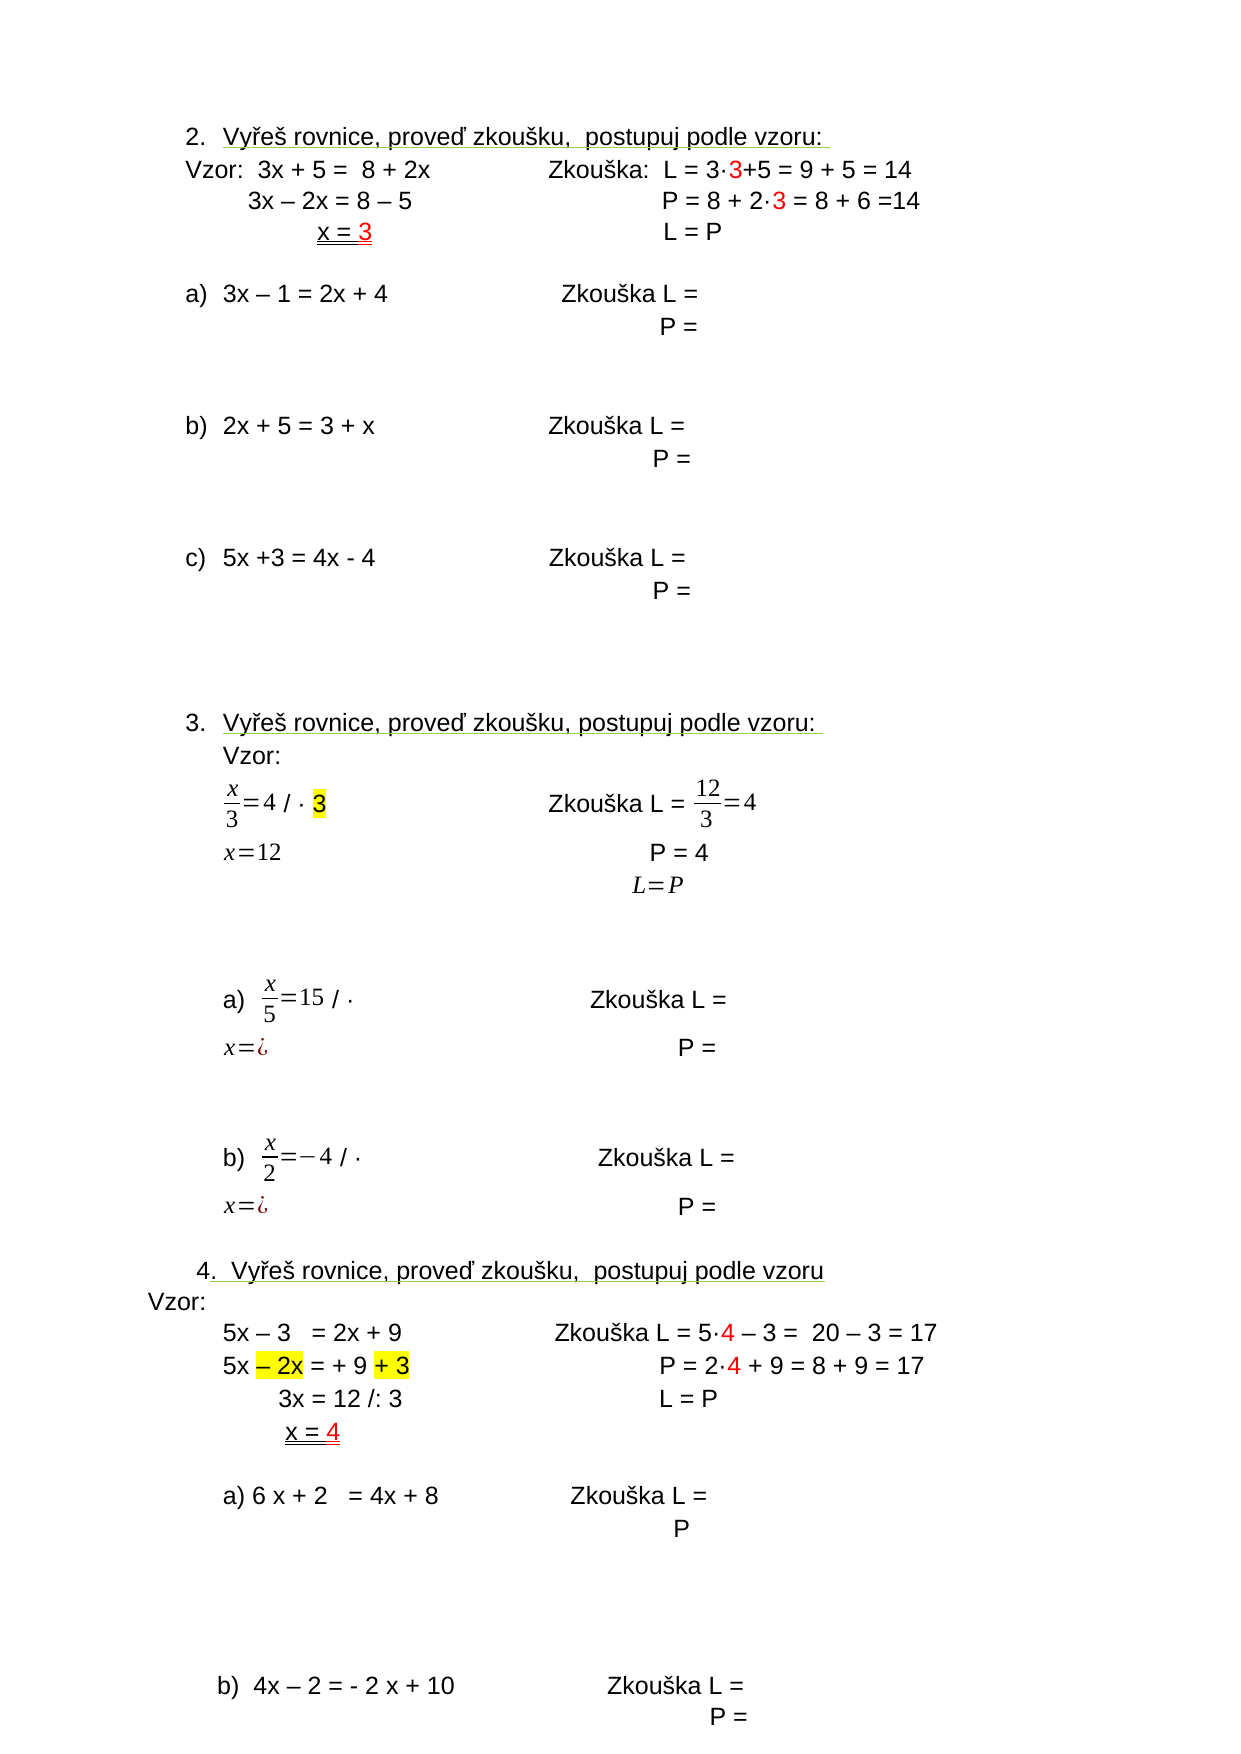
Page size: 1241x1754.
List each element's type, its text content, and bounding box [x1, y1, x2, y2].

text P = [223, 1191, 1093, 1220]
list P = [223, 312, 1093, 341]
list Vzor: [223, 741, 1093, 770]
list P = [223, 444, 1093, 473]
text P = [223, 1033, 1093, 1062]
list Vyřeš rovnice, proveď zkoušku, postupuj podle vzoru: [185, 122, 1093, 150]
text x = 3 L = P [185, 217, 1093, 246]
list P = 4 [223, 838, 1093, 867]
list / · Zkouška L = [223, 1128, 1093, 1187]
list Vyřeš rovnice, proveď zkoušku, postupuj podle vzoru: [185, 708, 1093, 737]
list P [223, 1514, 1093, 1543]
text P = [148, 1702, 1093, 1731]
list 5x – 3 = 2x + 9 Zkouška L = 5·4 – 3 = 20 – 3 = 17 [223, 1318, 1093, 1347]
list 3x – 1 = 2x + 4 Zkouška L = [185, 279, 1093, 308]
list x = 4 [223, 1417, 1093, 1446]
text 3x – 2x = 8 – 5 P = 8 + 2·3 = 8 + 6 =14 [185, 186, 1093, 214]
text 4. Vyřeš rovnice, proveď zkoušku, postupuj podle vzoru [148, 1256, 1093, 1284]
list 5x – 2x = + 9 + 3 P = 2·4 + 9 = 8 + 9 = 17 [409, 1351, 1093, 1379]
list 2x + 5 = 3 + x Zkouška L = [185, 411, 1093, 440]
list P = [223, 576, 1093, 605]
list a) 6 x + 2 = 4x + 8 Zkouška L = [223, 1481, 1093, 1510]
list 5x +3 = 4x - 4 Zkouška L = [185, 543, 1093, 572]
text Vzor: 3x + 5 = 8 + 2x Zkouška: L = 3·3+5 = 9 + 5 = 14 [185, 155, 1093, 183]
text b) 4x – 2 = - 2 x + 10 Zkouška L = [148, 1671, 1093, 1700]
list 3x = 12 /: 3 L = P [223, 1384, 1093, 1413]
text Vzor: [148, 1287, 1093, 1316]
list / · 3 Zkouška L = [223, 774, 1093, 834]
list / · Zkouška L = [223, 970, 1093, 1029]
